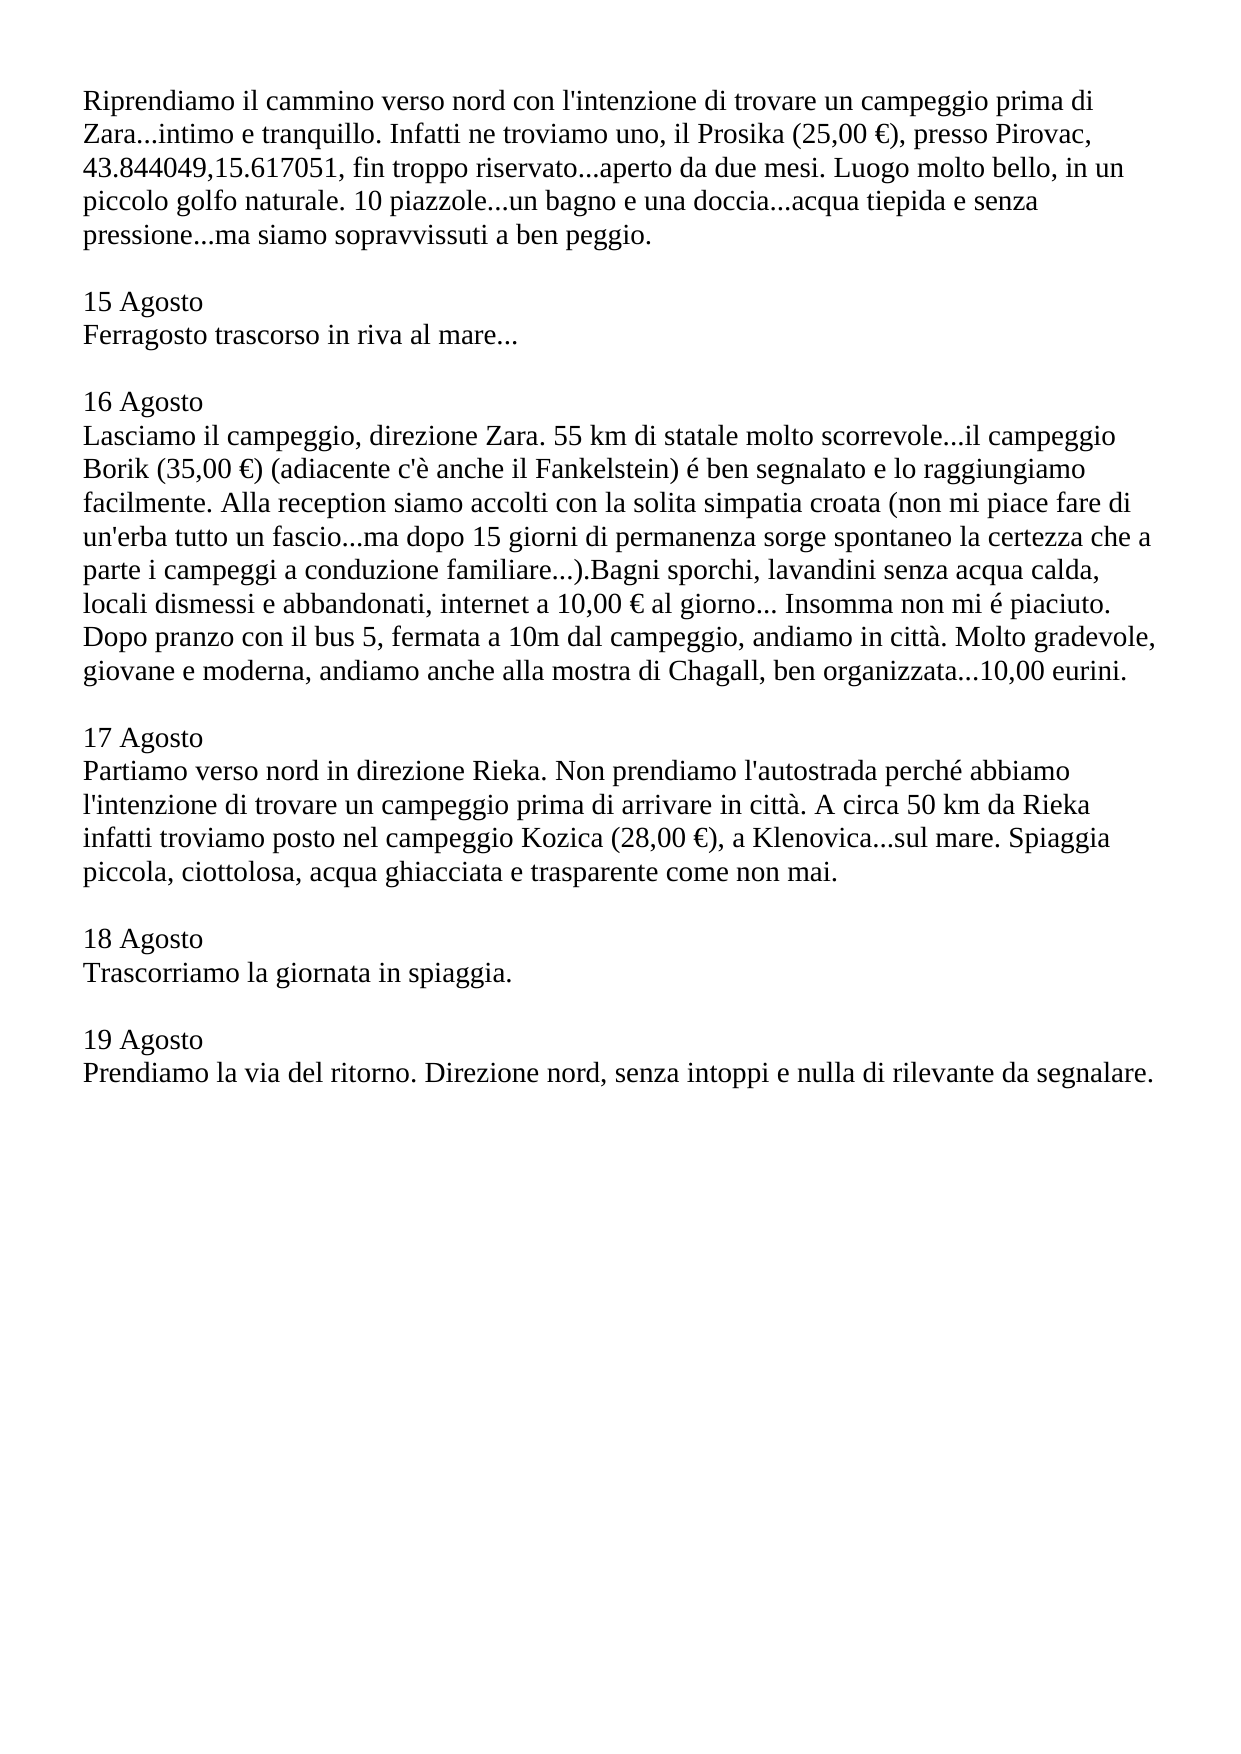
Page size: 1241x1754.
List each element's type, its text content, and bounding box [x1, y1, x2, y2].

subtitle Dopo pranzo con il bus 5, fermata a 10m dal campeggio, andiamo in città. Molto gradevole, giovane e moderna, andiamo anche alla mostra di Chagall, ben organizzata...10,00 eurini. [83, 619, 1157, 686]
subtitle 17 Agosto [83, 720, 1157, 753]
subtitle Riprendiamo il cammino verso nord con l'intenzione di trovare un campeggio prima di Zara...intimo e tranquillo. Infatti ne troviamo uno, il Prosika (25,00 €), presso Pirovac, 43.844049,15.617051, fin troppo riservato...aperto da due mesi. Luogo molto bello, in un piccolo golfo naturale. 10 piazzole...un bagno e una doccia...acqua tiepida e senza pressione...ma siamo sopravvissuti a ben peggio. [83, 83, 1157, 250]
text Prendiamo la via del ritorno. Direzione nord, senza intoppi e nulla di rilevante da segnalare. [83, 1055, 1157, 1089]
subtitle 15 Agosto [83, 284, 1157, 317]
subtitle Partiamo verso nord in direzione Rieka. Non prendiamo l'autostrada perché abbiamo l'intenzione di trovare un campeggio prima di arrivare in città. A circa 50 km da Rieka infatti troviamo posto nel campeggio Kozica (28,00 €), a Klenovica...sul mare. Spiaggia piccola, ciottolosa, acqua ghiacciata e trasparente come non mai. [83, 753, 1157, 888]
text 19 Agosto [83, 1022, 1157, 1055]
text Trascorriamo la giornata in spiaggia. [83, 955, 1157, 988]
subtitle Lasciamo il campeggio, direzione Zara. 55 km di statale molto scorrevole...il campeggio Borik (35,00 €) (adiacente c'è anche il Fankelstein) é ben segnalato e lo raggiungiamo facilmente. Alla reception siamo accolti con la solita simpatia croata (non mi piace fare di un'erba tutto un fascio...ma dopo 15 giorni di permanenza sorge spontaneo la certezza che a parte i campeggi a conduzione familiare...).Bagni sporchi, lavandini senza acqua calda, locali dismessi e abbandonati, internet a 10,00 € al giorno... Insomma non mi é piaciuto. [83, 418, 1157, 619]
text 18 Agosto [83, 921, 1157, 955]
subtitle Ferragosto trascorso in riva al mare... [83, 317, 1157, 351]
subtitle 16 Agosto [83, 384, 1157, 418]
